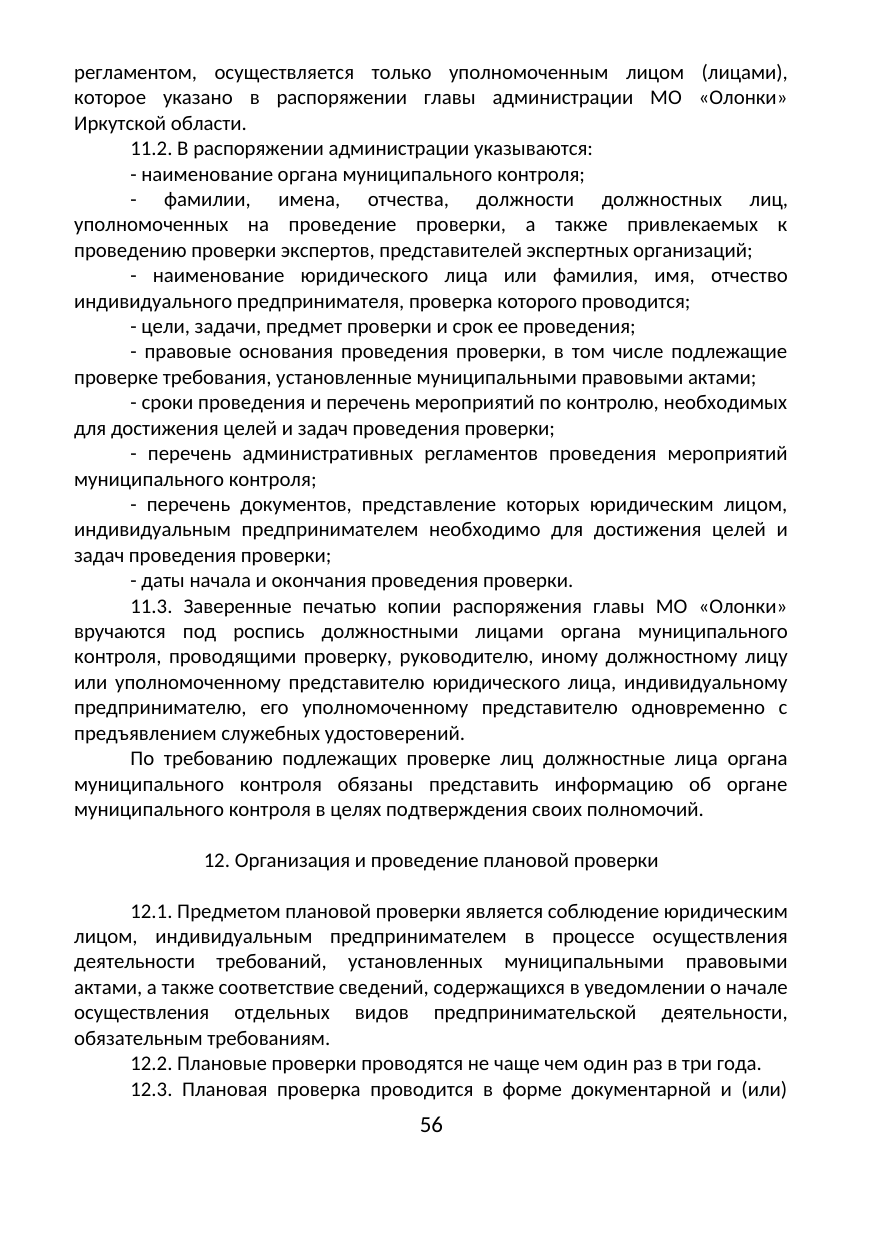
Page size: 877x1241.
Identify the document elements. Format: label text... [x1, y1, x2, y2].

text - даты начала и окончания проведения проверки. [74, 567, 788, 593]
text - наименование юридического лица или фамилия, имя, отчество индивидуального предпринимателя, проверка которого проводится; [74, 262, 788, 313]
text - сроки проведения и перечень мероприятий по контролю, необходимых для достижения целей и задач проведения проверки; [74, 389, 788, 440]
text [74, 1076, 788, 1101]
text - перечень документов, представление которых юридическим лицом, индивидуальным предпринимателем необходимо для достижения целей и задач проведения проверки; [74, 491, 788, 567]
text - фамилии, имена, отчества, должности должностных лиц, уполномоченных на проведение проверки, а также привлекаемых к проведению проверки экспертов, представителей экспертных организаций; [74, 186, 788, 262]
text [74, 59, 788, 135]
text 12. Организация и проведение плановой проверки [74, 847, 788, 872]
text - наименование органа муниципального контроля; [74, 161, 788, 186]
text 11.2. В распоряжении администрации указываются: [74, 135, 788, 161]
text - перечень административных регламентов проведения мероприятий муниципального контроля; [74, 440, 788, 491]
text - правовые основания проведения проверки, в том числе подлежащие проверке требования, установленные муниципальными правовыми актами; [74, 339, 788, 389]
text По требованию подлежащих проверке лиц должностные лица органа муниципального контроля обязаны представить информацию об органе муниципального контроля в целях подтверждения своих полномочий. [74, 745, 788, 822]
text 12.2. Плановые проверки проводятся не чаще чем один раз в три года. [74, 1050, 788, 1076]
text - цели, задачи, предмет проверки и срок ее проведения; [74, 313, 788, 339]
text 12.1. Предметом плановой проверки является соблюдение юридическим лицом, индивидуальным предпринимателем в процессе осуществления деятельности требований, установленных муниципальными правовыми актами, а также соответствие сведений, содержащихся в уведомлении о начале осуществления отдельных видов предпринимательской деятельности, обязательным требованиям. [74, 898, 788, 1050]
text 11.3. Заверенные печатью копии распоряжения главы МО «Олонки» вручаются под роспись должностными лицами органа муниципального контроля, проводящими проверку, руководителю, иному должностному лицу или уполномоченному представителю юридического лица, индивидуальному предпринимателю, его уполномоченному представителю одновременно с предъявлением служебных удостоверений. [74, 593, 788, 745]
